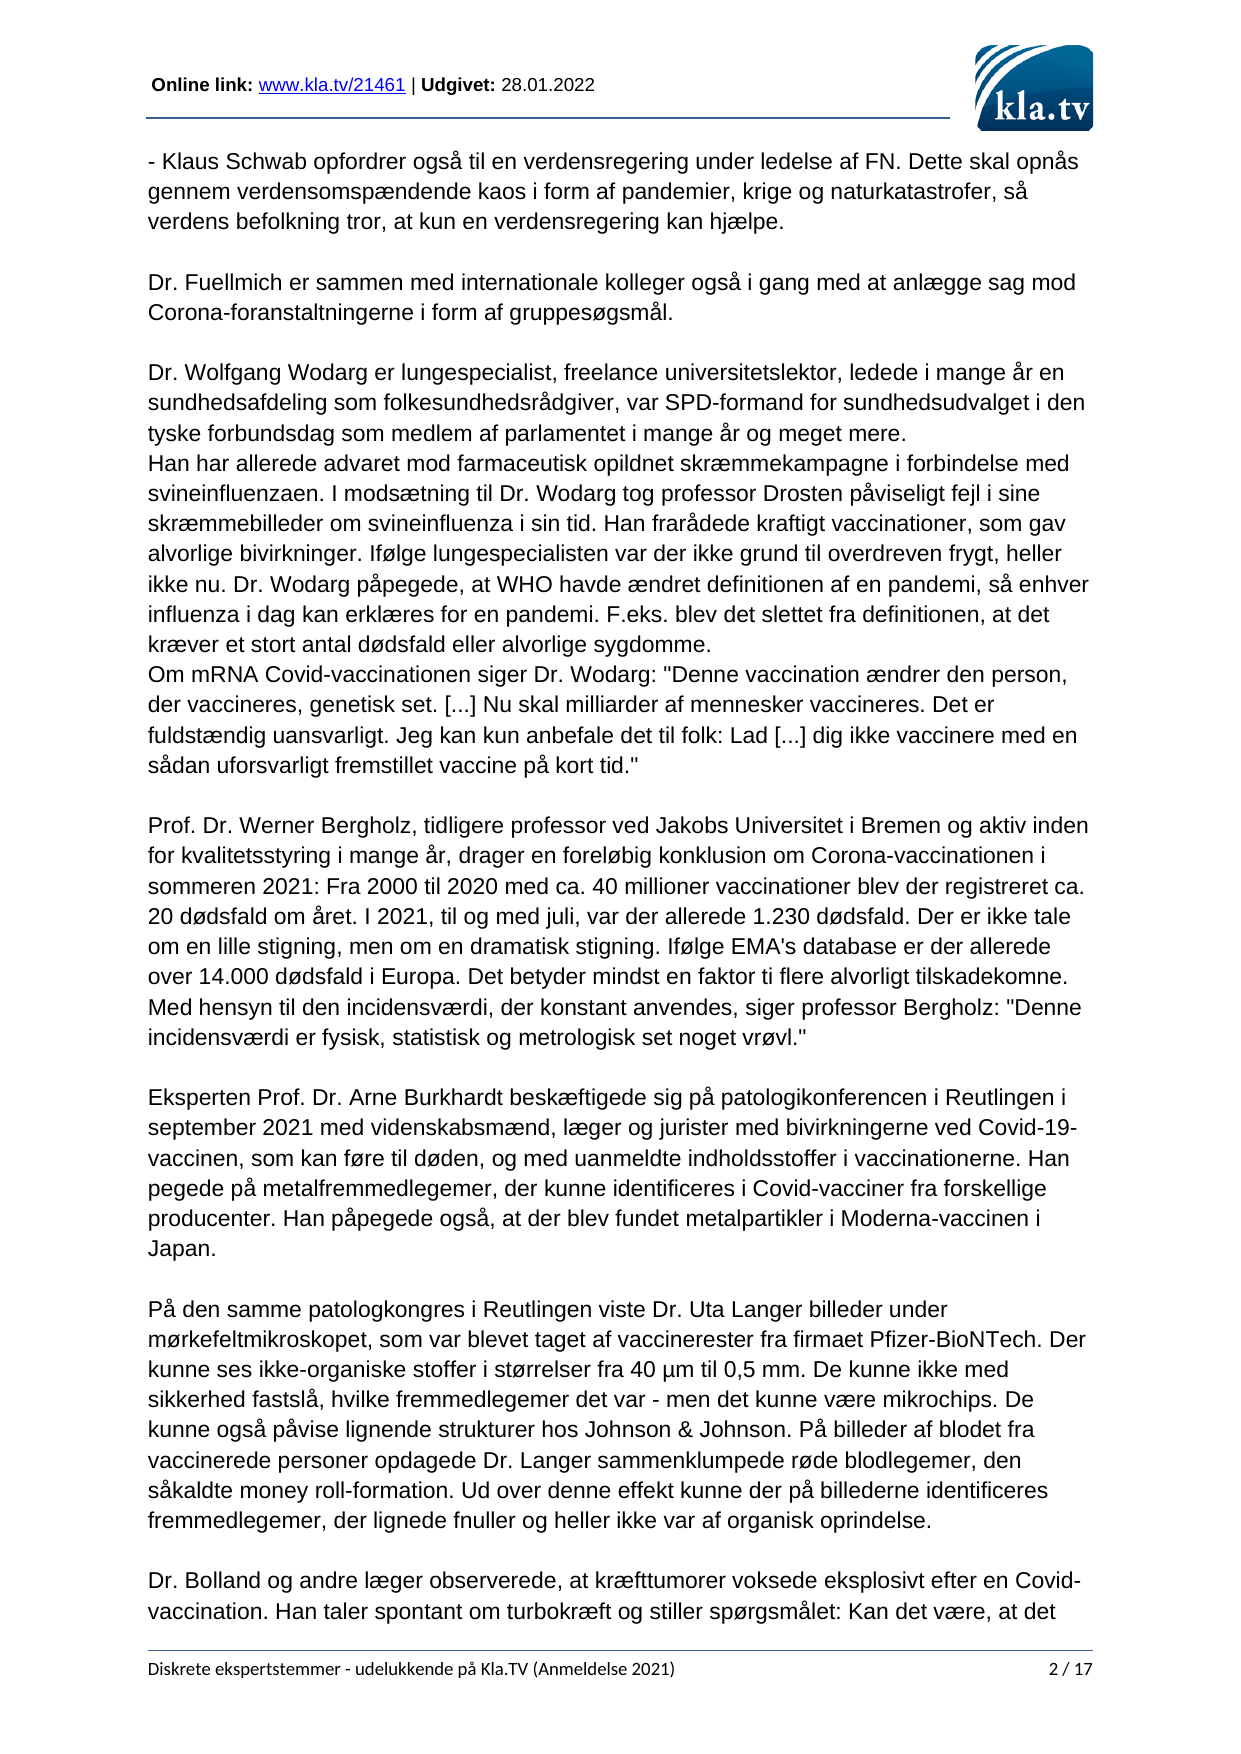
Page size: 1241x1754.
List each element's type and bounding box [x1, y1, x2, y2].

text [148, 148, 1093, 1624]
